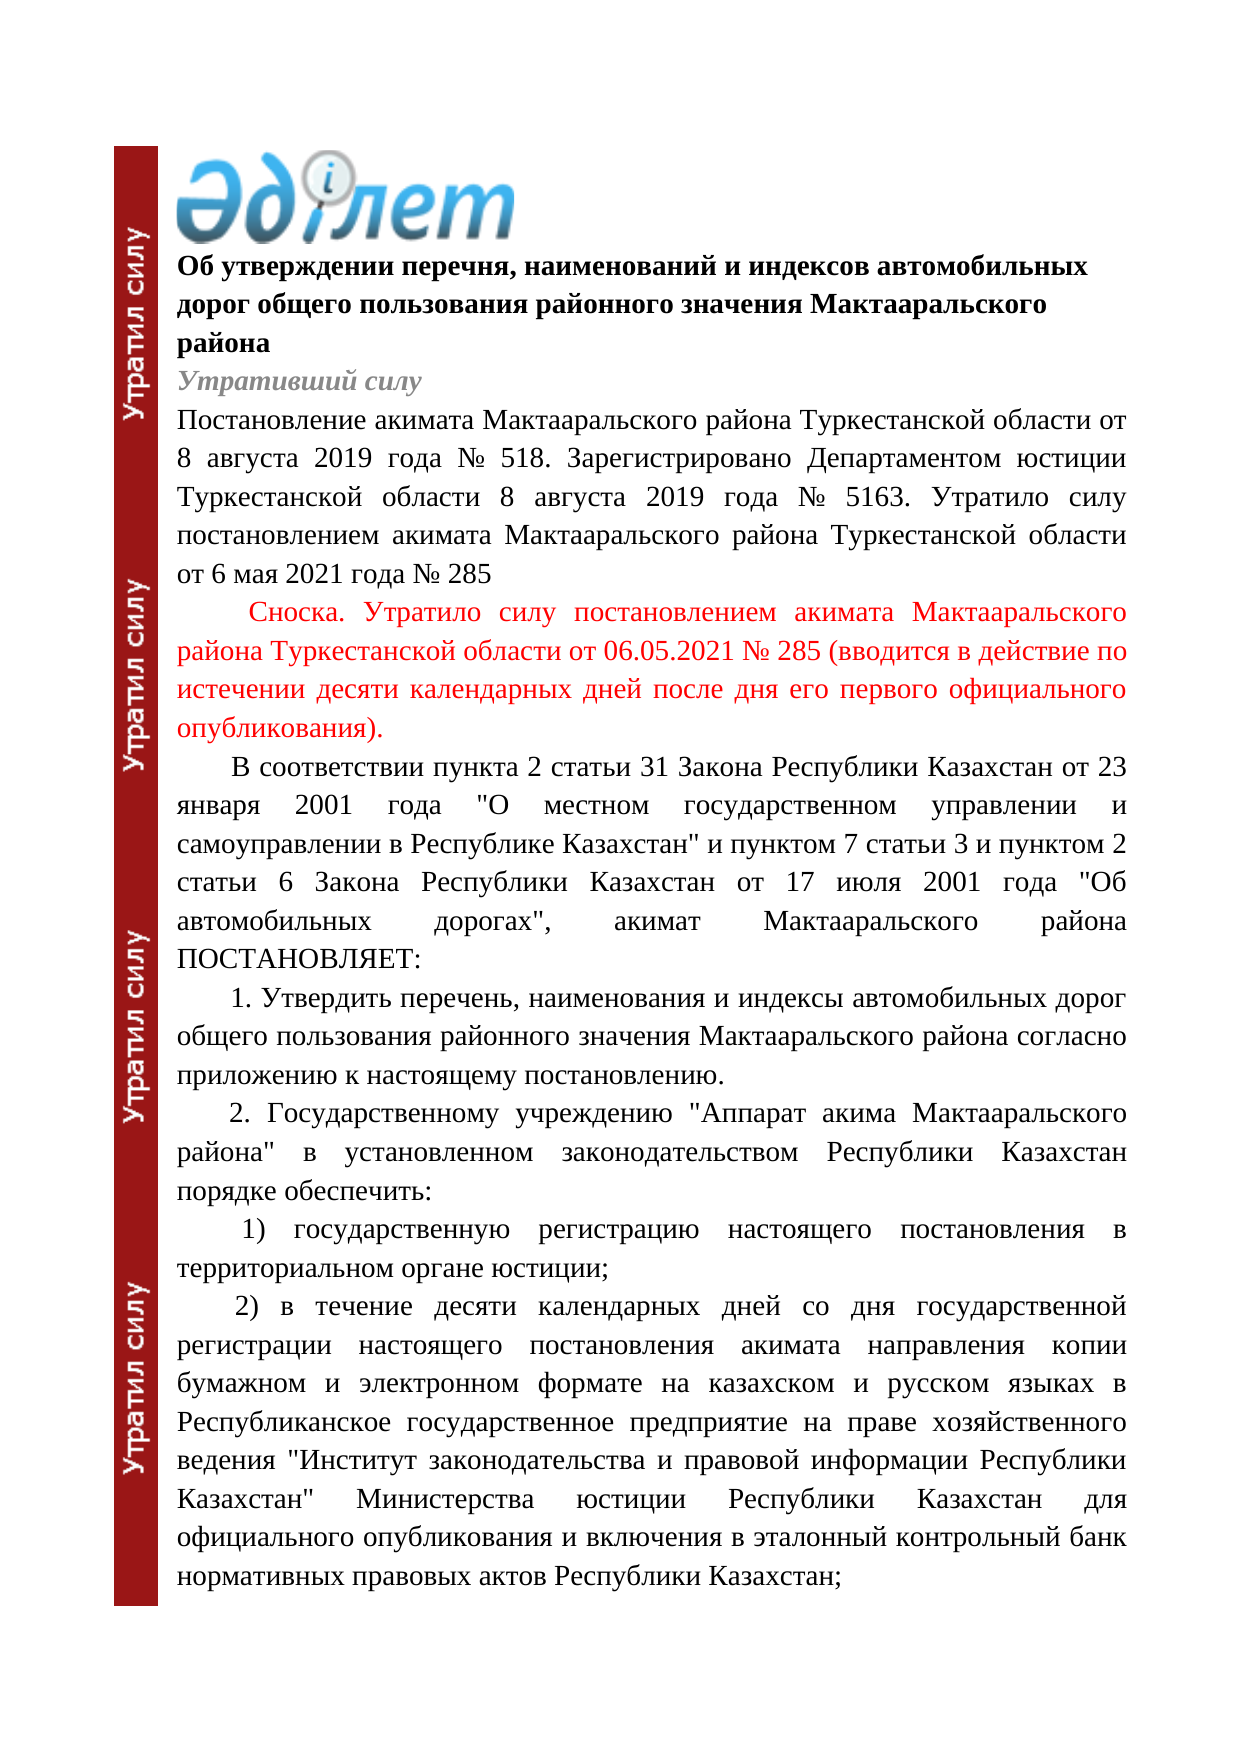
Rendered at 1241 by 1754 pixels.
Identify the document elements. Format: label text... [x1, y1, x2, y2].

text Постановление акимата Мактааральского района Туркестанской области от 8 августа 2019 года № 518. Зарегистрировано Департаментом юстиции Туркестанской области 8 августа 2019 года № 5163. Утратило силу постановлением акимата Мактааральского района Туркестанской области от 6 мая 2021 года № 285 [112, 402, 1128, 589]
picture [114, 1091, 158, 1096]
picture [114, 975, 158, 980]
text 2) в течение десяти календарных дней со дня государственной регистрации настоящего постановления акимата направления копии бумажном и электронном формате на казахском и русском языках в Республиканское государственное предприятие на праве хозяйственного ведения "Институт законодательства и правовой информации Республики Казахстан" Министерства юстиции Республики Казахстан для официального опубликования и включения в эталонный контрольный банк нормативных правовых актов Республики Казахстан; [112, 1288, 1128, 1592]
picture [114, 1283, 158, 1288]
text Сноска. Утратило силу постановлением акимата Мактааральского района Туркестанской области от 06.05.2021 № 285 (вводится в действие по истечении десяти календарных дней после дня его первого официального опубликования). [112, 594, 1128, 744]
text 1) государственную регистрацию настоящего постановления в территориальном органе юстиции; [112, 1211, 1128, 1283]
text Об утверждении перечня, наименований и индексов автомобильных дорог общего пользования районного значения Мактааральского района [112, 248, 1128, 358]
picture [114, 744, 158, 749]
picture [114, 1206, 158, 1211]
text 2. Государственному учреждению "Аппарат акима Мактааральского района" в установленном законодательством Республики Казахстан порядке обеспечить: [112, 1096, 1128, 1206]
picture [176, 150, 515, 244]
picture [114, 589, 158, 594]
picture [114, 358, 158, 363]
picture [114, 1592, 158, 1606]
text 1. Утвердить перечень, наименования и индексы автомобильных дорог общего пользования районного значения Мактааральского района согласно приложению к настоящему постановлению. [112, 980, 1128, 1091]
picture [114, 397, 158, 402]
picture [114, 146, 158, 248]
text Утративший силу [112, 363, 1128, 397]
text В соответствии пункта 2 статьи 31 Закона Республики Казахстан от 23 января 2001 года "О местном государственном управлении и самоуправлении в Республике Казахстан" и пунктом 7 статьи 3 и пунктом 2 статьи 6 Закона Республики Казахстан от 17 июля 2001 года "Об автомобильных дорогах", акимат Мактааральского района ПОСТАНОВЛЯЕТ: [112, 749, 1128, 975]
